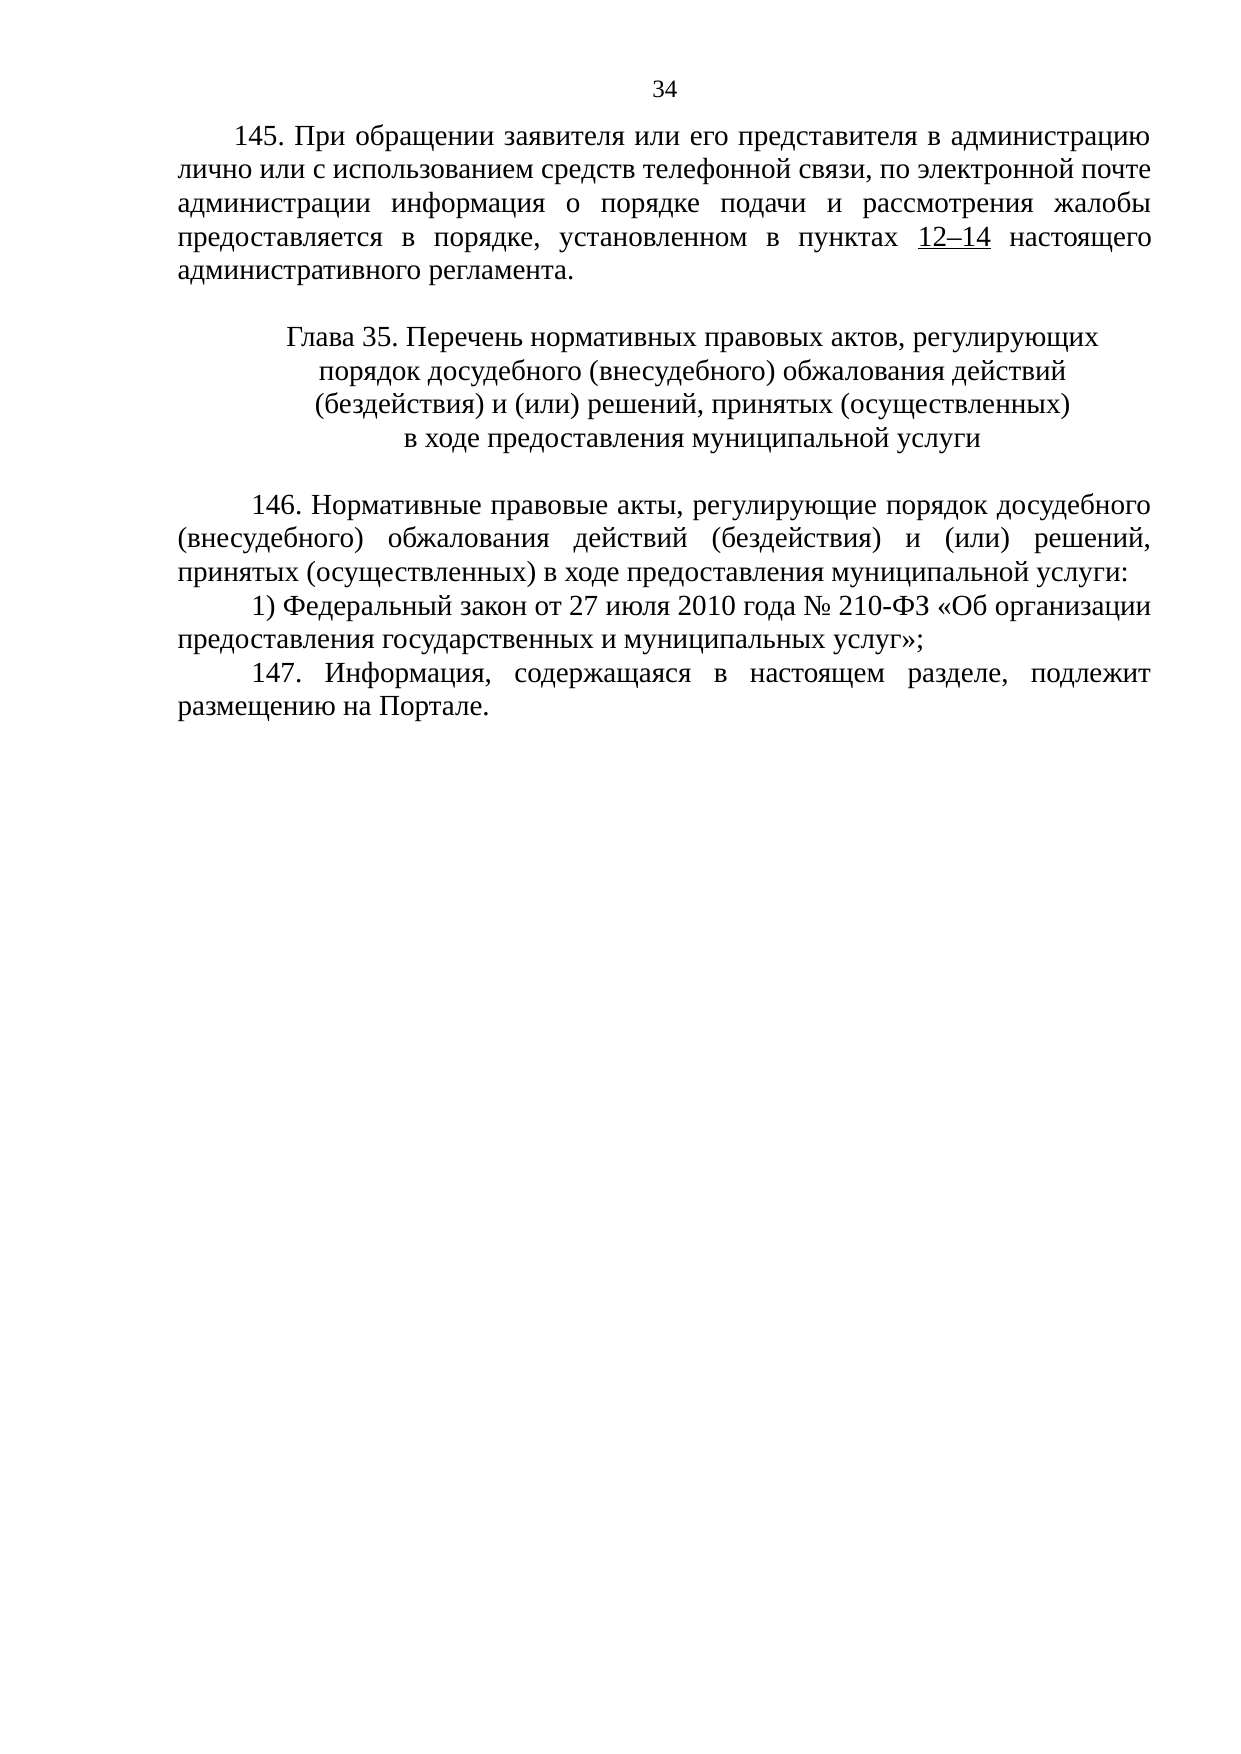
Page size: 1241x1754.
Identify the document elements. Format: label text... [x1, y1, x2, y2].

text 1) Федеральный закон от 27 июля 2010 года № 210-ФЗ «Об организации предоставления государственных и муниципальных услуг»; [177, 588, 1152, 655]
text 146. Нормативные правовые акты, регулирующие порядок досудебного (внесудебного) обжалования действий (бездействия) и (или) решений, принятых (осуществленных) в ходе предоставления муниципальной услуги: [177, 487, 1152, 588]
text 147. Информация, содержащаяся в настоящем разделе, подлежит размещению на Портале. [177, 655, 1152, 722]
text Глава 35. Перечень нормативных правовых актов, регулирующих порядок досудебного (внесудебного) обжалования действий (бездействия) и (или) решений, принятых (осуществленных) в ходе предоставления муниципальной услуги [233, 319, 1152, 453]
text 145. При обращении заявителя или его представителя в администрацию лично или с использованием средств телефонной связи, по электронной почте администрации информация о порядке подачи и рассмотрения жалобы предоставляется в порядке, установленном в пунктах 12–14 настоящего административного регламента. [177, 118, 1152, 286]
